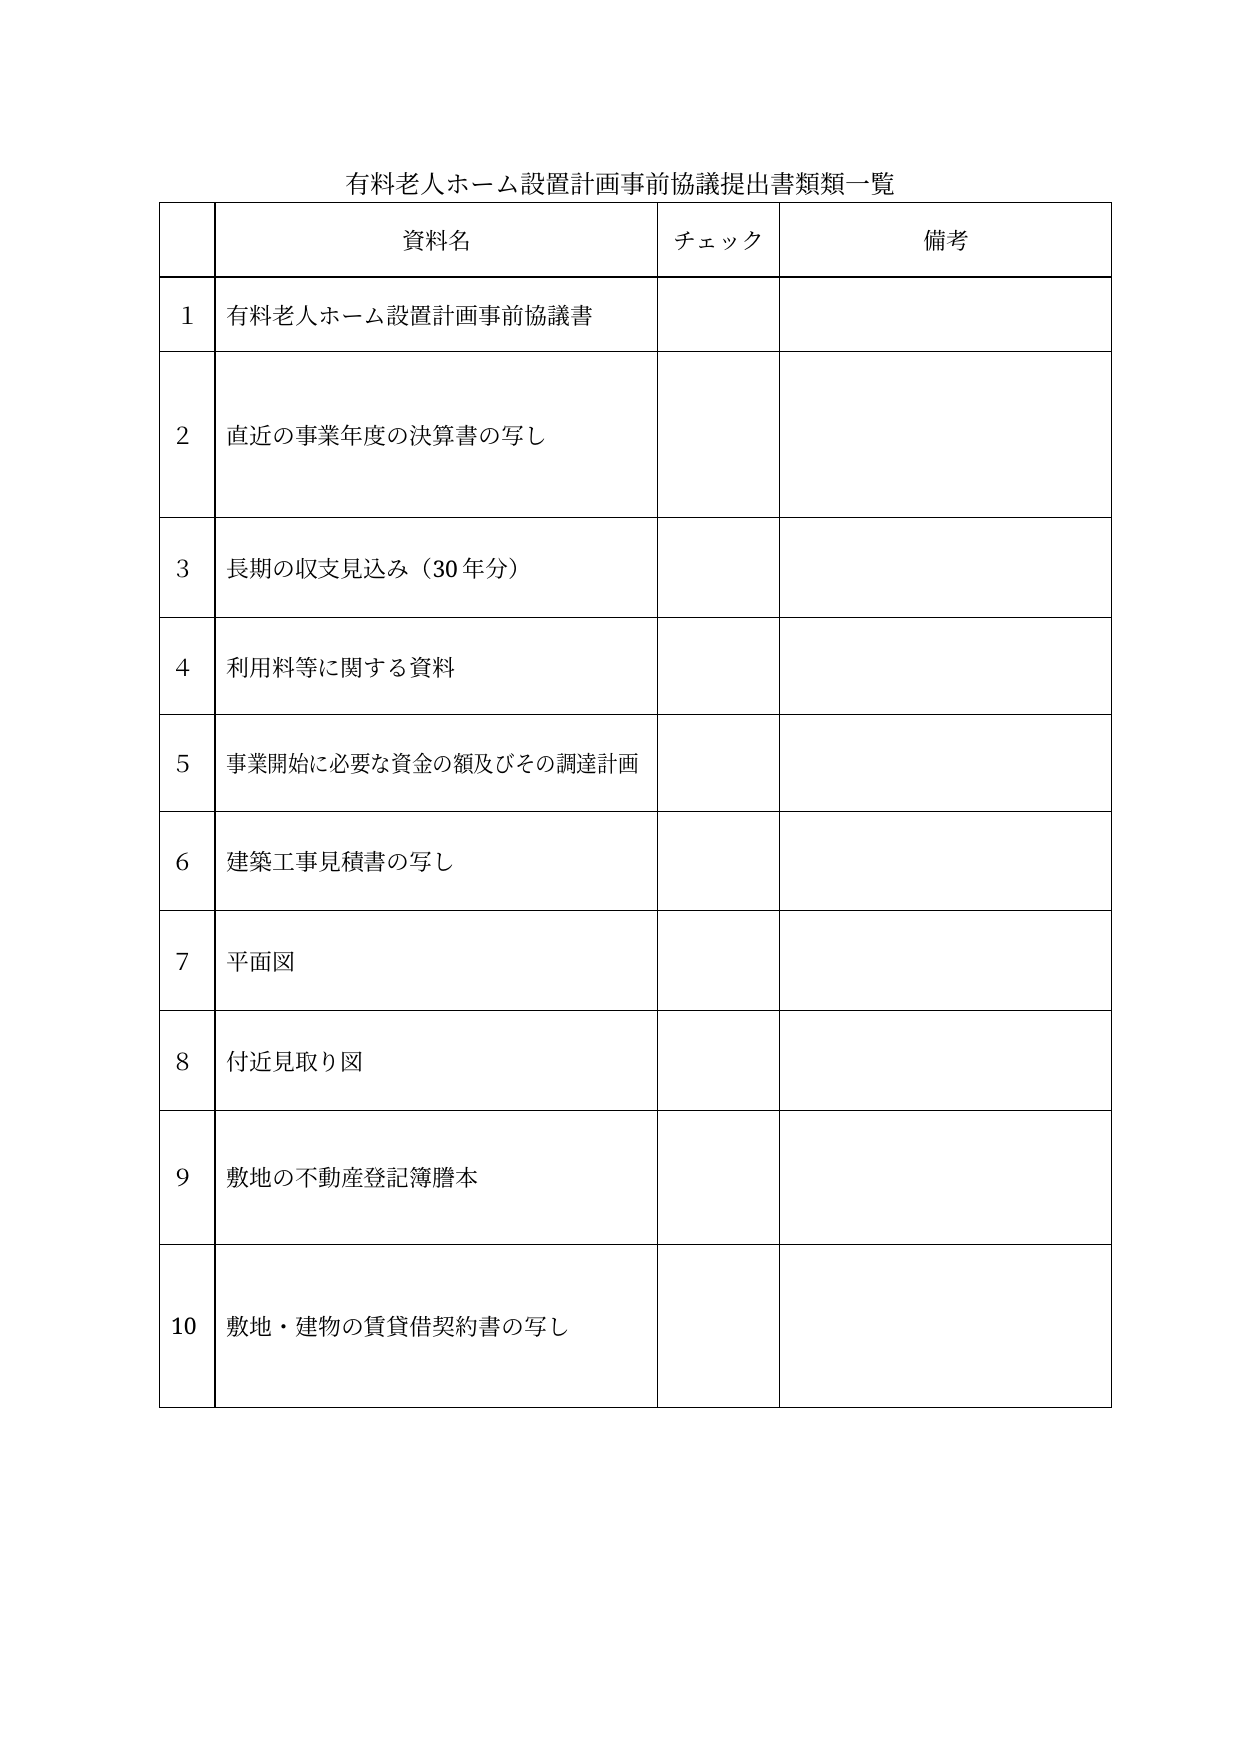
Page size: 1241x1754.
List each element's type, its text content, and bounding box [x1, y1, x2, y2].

table_cell [658, 618, 779, 714]
table_cell ２ [160, 352, 214, 517]
table_cell 長期の収支見込み（30年分） [216, 518, 657, 617]
table_cell 敷地の不動産登記簿謄本 [216, 1111, 657, 1243]
table_cell [658, 278, 779, 351]
table_cell [780, 812, 1111, 910]
table_cell [658, 715, 779, 811]
table_cell [780, 518, 1111, 617]
table_cell 建築工事見積書の写し [216, 812, 657, 910]
table_cell [780, 1111, 1111, 1243]
table_cell 平面図 [216, 911, 657, 1010]
table_cell [658, 1245, 779, 1407]
table_cell ９ [160, 1111, 214, 1243]
table_cell [658, 1011, 779, 1109]
table_cell 10 [160, 1245, 214, 1407]
table_cell [658, 911, 779, 1010]
table_cell 敷地・建物の賃貸借契約書の写し [216, 1245, 657, 1407]
table_header 備考 [780, 203, 1111, 276]
table_cell 直近の事業年度の決算書の写し [216, 352, 657, 517]
table_cell ６ [160, 812, 214, 910]
table_cell ３ [160, 518, 214, 617]
table_cell ８ [160, 1011, 214, 1109]
table_cell 有料老人ホーム設置計画事前協議書 [216, 278, 657, 351]
table_cell [658, 812, 779, 910]
table_header [160, 203, 214, 276]
table_header 資料名 [216, 203, 657, 276]
table_cell [658, 1111, 779, 1243]
text 有料老人ホーム設置計画事前協議提出書類類一覧 [148, 164, 1092, 202]
table_cell 事業開始に必要な資金の額及びその調達計画 [216, 715, 657, 811]
table_cell [780, 352, 1111, 517]
table_cell [780, 618, 1111, 714]
table_cell 付近見取り図 [216, 1011, 657, 1109]
table_cell ７ [160, 911, 214, 1010]
table_cell [780, 911, 1111, 1010]
table_cell ５ [160, 715, 214, 811]
table_cell ４ [160, 618, 214, 714]
table_cell 利用料等に関する資料 [216, 618, 657, 714]
table_cell [780, 278, 1111, 351]
table_cell [780, 1245, 1111, 1407]
table_cell [780, 1011, 1111, 1109]
table_header チェック [658, 203, 779, 276]
table_cell １ [160, 278, 214, 351]
table_cell [780, 715, 1111, 811]
table_cell [658, 352, 779, 517]
table_cell [658, 518, 779, 617]
